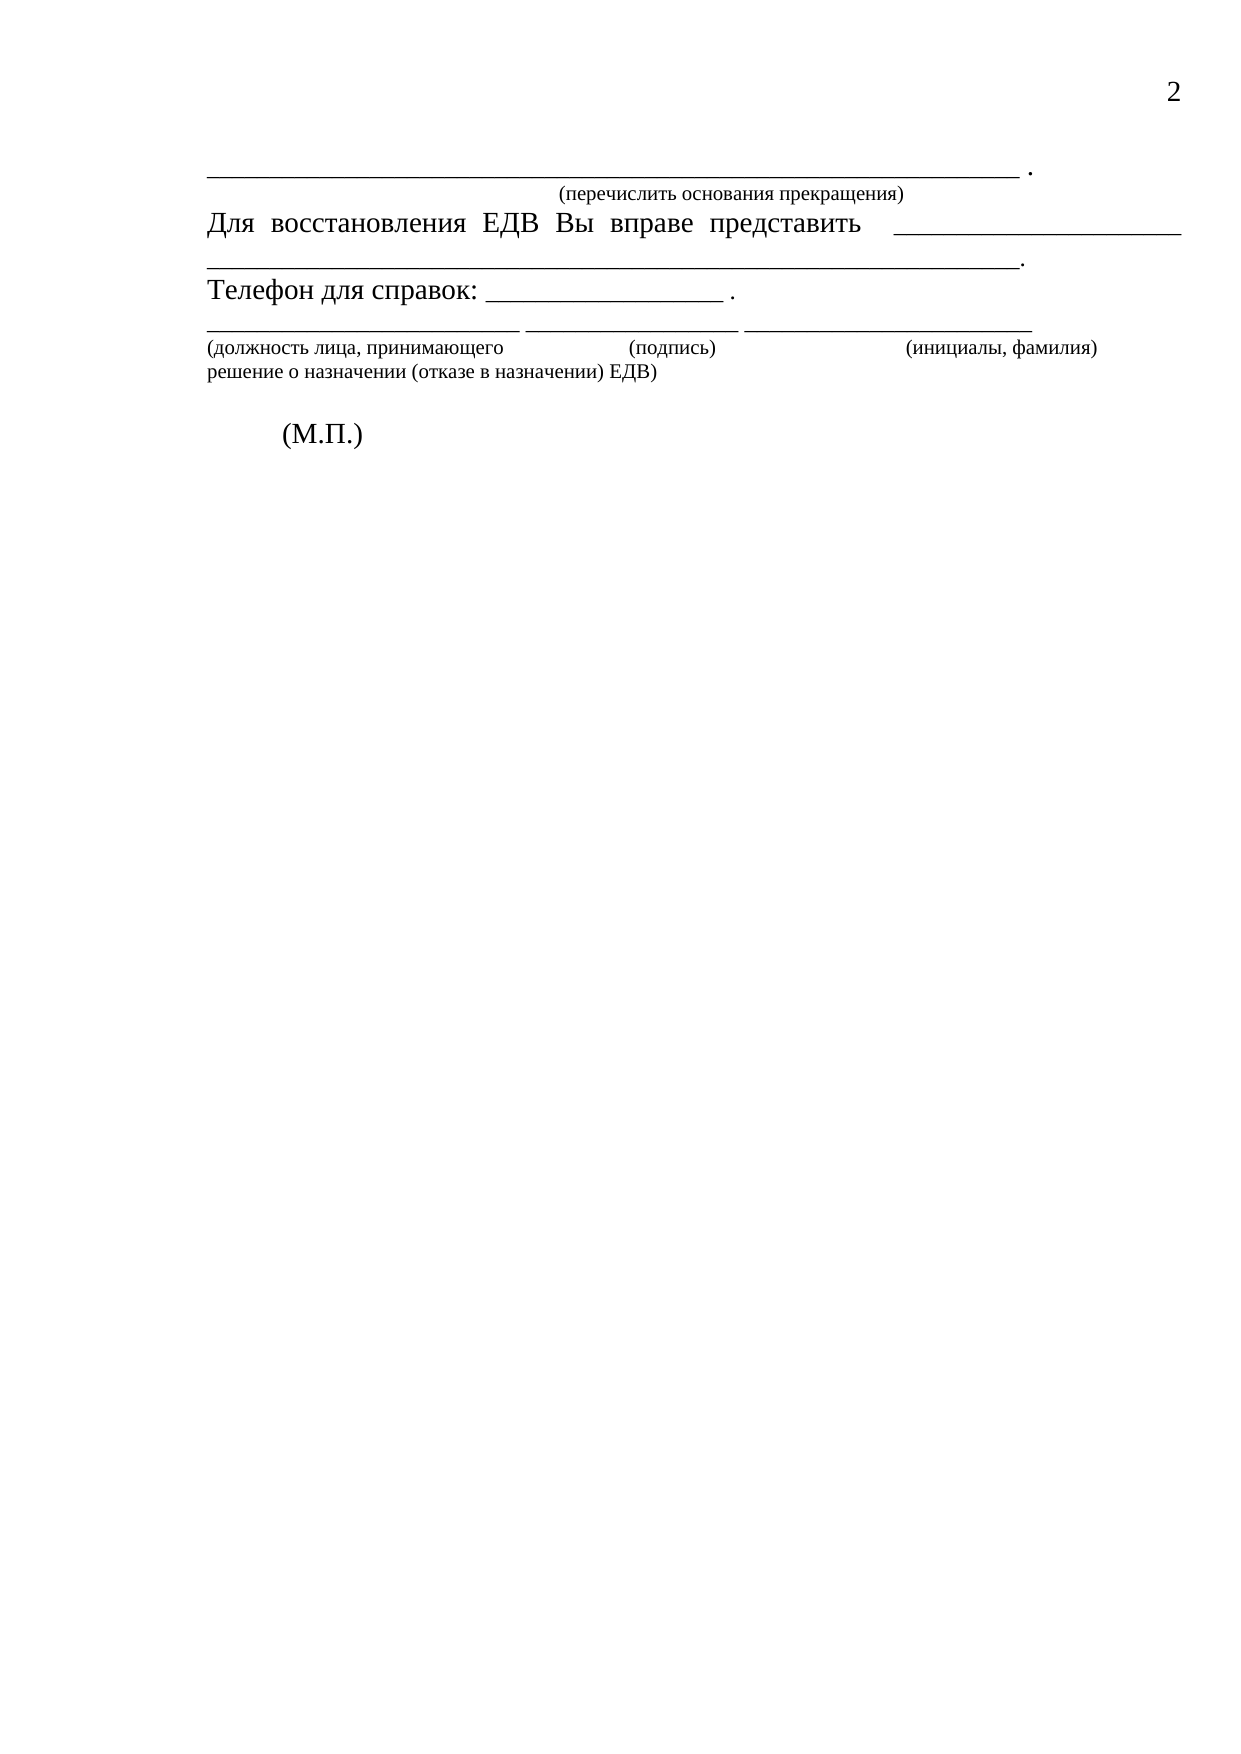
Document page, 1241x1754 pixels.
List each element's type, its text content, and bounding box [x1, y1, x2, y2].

text (перечислить основания прекращения) [207, 181, 1181, 205]
text Для восстановления ЕДВ Вы вправе представить _______________________ _________________________________________________________________. [207, 205, 1181, 272]
text (должность лица, принимающего (подпись) (инициалы, фамилия) [207, 335, 1181, 359]
text решение о назначении (отказе в назначении) ЕДВ) [207, 359, 1181, 383]
text _________________________ _________________ _______________________ [207, 306, 1181, 335]
text _________________________________________________________________ . [207, 148, 1181, 181]
text (М.П.) [207, 416, 1181, 450]
text Телефон для справок: ___________________ . [207, 272, 1181, 306]
